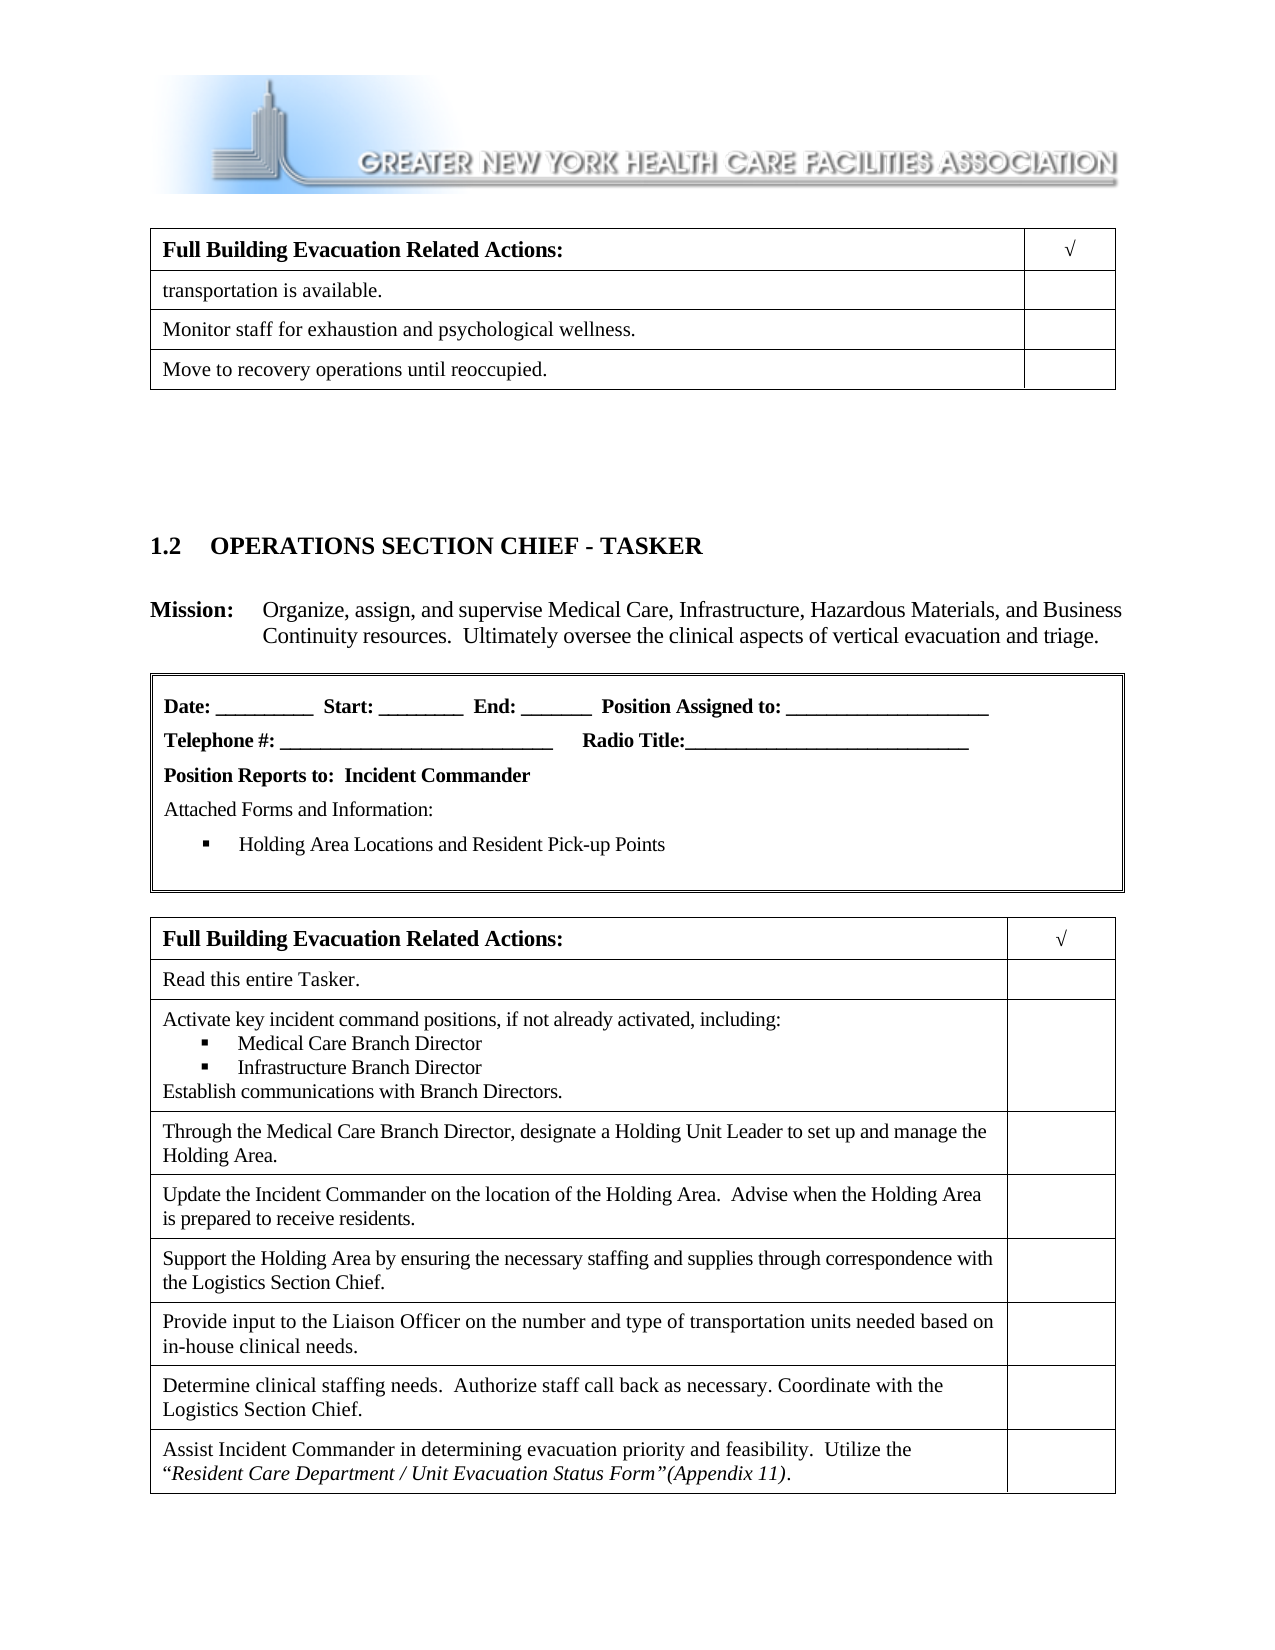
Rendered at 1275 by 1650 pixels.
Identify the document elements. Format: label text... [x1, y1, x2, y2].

text : Organize, assign, and supervise Medical Care, Infrastructure, Hazardous Materials, and Business Continuity resources. Ultimately oversee the clinical aspects of vertical evacuation and triage. [150, 596, 1125, 649]
table_header Evacuation Related Actions: [151, 229, 1024, 270]
table_cell [1008, 1303, 1115, 1365]
table_header Evacuation Related Actions: [151, 918, 1007, 959]
table_cell [1008, 1175, 1115, 1238]
table_cell Update the Incident Commander on the location of the Holding Area. Advise when the Holding Area is prepared to receive residents. [151, 1175, 1007, 1238]
picture [150, 75, 1125, 194]
table_cell [1025, 271, 1115, 309]
table_cell Assist Incident Commander in determining evacuation priority and feasibility. Utilize the “Resident Care Department / Unit Evacuation Status Form”(Appendix 11). [151, 1430, 1007, 1492]
table_cell [1025, 310, 1115, 349]
table_cell Read this entire Tasker. [151, 960, 1007, 999]
subtitle OPERATIONS SECTION CHIEF - TASKER [150, 531, 1125, 559]
table_cell [1008, 1239, 1115, 1301]
table_cell Commence evacuation once the Holding Area is established, evacuation groups are in place, and transportation is available. [151, 271, 1024, 309]
table_cell Through the Medical Care Branch Director, designate a Holding Unit Leader to set up and manage the Holding Area. [151, 1112, 1007, 1174]
table_cell [1025, 350, 1115, 388]
table_cell [1008, 1366, 1115, 1429]
table_cell [1008, 960, 1115, 999]
table_cell Determine clinical staffing needs. Authorize staff call back as necessary. Coordinate with the Logistics Section Chief. [151, 1366, 1007, 1429]
table_header √ [1008, 918, 1115, 959]
table_header Date: Start: End: _______ Position Assigned to: ____________________ Telephone #: ___________________________ Radio Title:____________________________ Position Reports to: Incident Commander Attached Forms and Information: Holding Area Locations and Resident Pick-up Points [153, 676, 1122, 890]
table_cell Activate key incident command positions, if not already activated, including: Medical Care Branch Director Infrastructure Branch Director Establish communications with Branch Directors. [151, 1000, 1007, 1111]
table_cell Monitor staff for exhaustion and psychological wellness. [151, 310, 1024, 349]
table_cell Provide input to the Liaison Officer on the number and type of transportation units needed based on in-house clinical needs. [151, 1303, 1007, 1365]
table_cell Move to recovery operations until reoccupied. [151, 350, 1024, 388]
table_cell [1008, 1112, 1115, 1174]
table_header √ [1025, 229, 1115, 270]
table_cell Support the Holding Area by ensuring the necessary staffing and supplies through correspondence with the Logistics Section Chief. [151, 1239, 1007, 1301]
table_cell [1008, 1430, 1115, 1492]
table_cell [1008, 1000, 1115, 1111]
